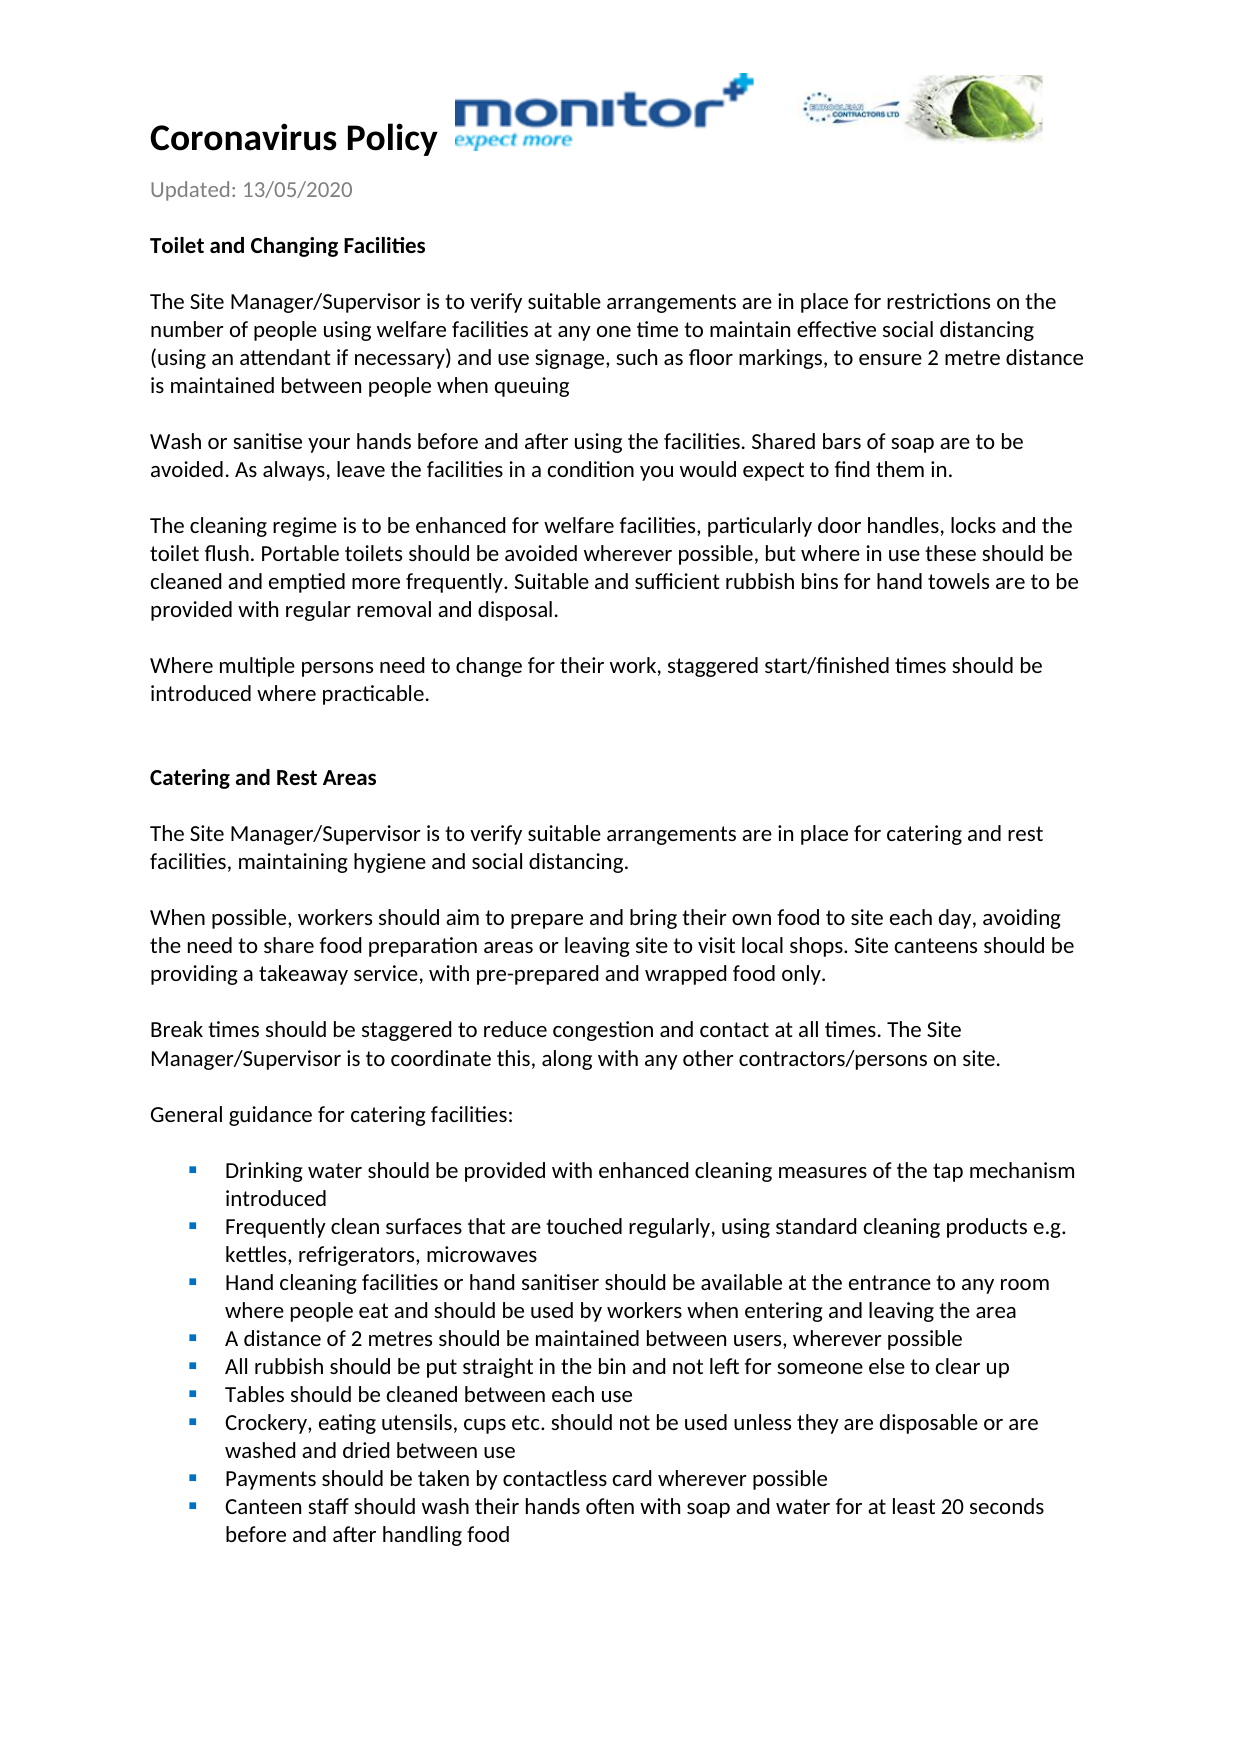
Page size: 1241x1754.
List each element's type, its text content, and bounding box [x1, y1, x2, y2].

list Crockery, eating utensils, cups etc. should not be used unless they are disposable or are washed and dried between use [187, 1408, 1090, 1464]
list Frequently clean surfaces that are touched regularly, using standard cleaning products e.g. kettles, refrigerators, microwaves [187, 1212, 1090, 1268]
picture [747, 73, 754, 79]
text Where multiple persons need to change for their work, staggered start/finished times should be introduced where practicable. [150, 651, 1090, 707]
picture [455, 73, 754, 151]
text Wash or sanitise your hands before and after using the facilities. Shared bars of soap are to be avoided. As always, leave the facilities in a condition you would expect to find them in. [150, 427, 1090, 483]
list Hand cleaning facilities or hand sanitiser should be available at the entrance to any room where people eat and should be used by workers when entering and leaving the area [187, 1268, 1090, 1324]
list Payments should be taken by contactless card wherever possible [187, 1464, 1090, 1492]
picture [790, 75, 1043, 151]
text General guidance for catering facilities: [150, 1100, 1090, 1128]
list Canteen staff should wash their hands often with soap and water for at least 20 seconds before and after handling food [187, 1492, 1090, 1548]
list Tables should be cleaned between each use [187, 1380, 1090, 1408]
list Drinking water should be provided with enhanced cleaning measures of the tap mechanism introduced [187, 1156, 1090, 1212]
text Catering and Rest Areas [150, 763, 1090, 791]
text Toilet and Changing Facilities [150, 231, 1090, 259]
text When possible, workers should aim to prepare and bring their own food to site each day, avoiding the need to share food preparation areas or leaving site to visit local shops. Site canteens should be providing a takeaway service, with pre-prepared and wrapped food only. [150, 903, 1090, 988]
text The Site Manager/Supervisor is to verify suitable arrangements are in place for restrictions on the number of people using welfare facilities at any one time to maintain effective social distancing (using an attendant if necessary) and use signage, such as floor markings, to ensure 2 metre distance is maintained between people when queuing [150, 287, 1090, 399]
text The Site Manager/Supervisor is to verify suitable arrangements are in place for catering and rest facilities, maintaining hygiene and social distancing. [150, 819, 1090, 876]
list A distance of 2 metres should be maintained between users, wherever possible [187, 1324, 1090, 1352]
list All rubbish should be put straight in the bin and not left for someone else to clear up [187, 1352, 1090, 1380]
text Break times should be staggered to reduce congestion and contact at all times. The Site Manager/Supervisor is to coordinate this, along with any other contractors/persons on site. [150, 1016, 1090, 1072]
text The cleaning regime is to be enhanced for welfare facilities, particularly door handles, locks and the toilet flush. Portable toilets should be avoided wherever possible, but where in use these should be cleaned and emptied more frequently. Suitable and sufficient rubbish bins for hand towels are to be provided with regular removal and disposal. [150, 511, 1090, 623]
